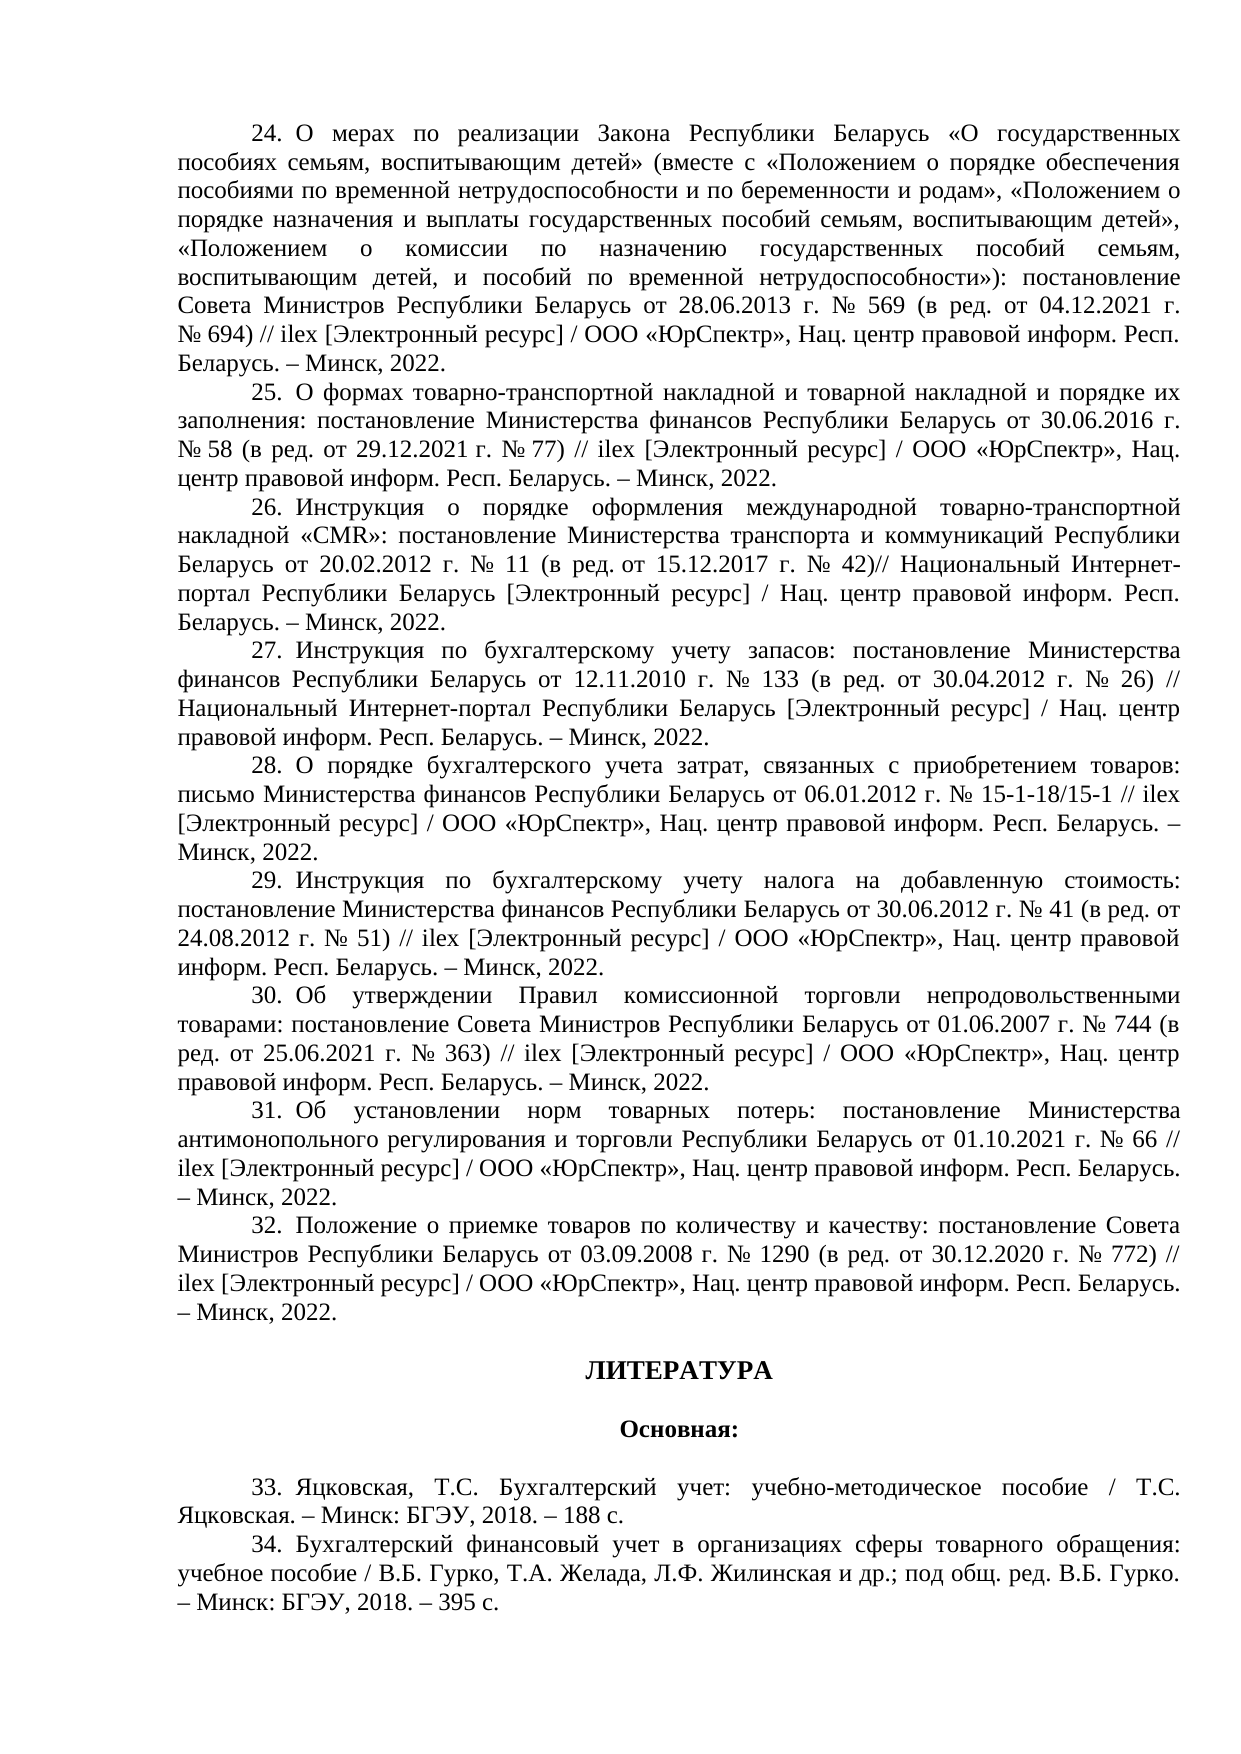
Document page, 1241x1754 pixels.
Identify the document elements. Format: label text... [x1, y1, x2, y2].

list Инструкция по бухгалтерскому учету налога на добавленную стоимость: постановление Министерства финансов Республики Беларусь от 30.06.2012 г. № 41 (в ред. от 24.08.. № 51) // ilex [Электронный ресурс] / ООО «ЮрСпектр», Нац. центр правовой информ. Респ. Беларусь. – Минск, 2022. [177, 866, 1181, 981]
text ЛИТЕРАТУРА [177, 1354, 1181, 1386]
list Положение о приемке товаров по количеству и качеству: постановление Совета Министров Республики Беларусь от 03.09.. № 1290 (в ред. от 30.12.2020 г. № 772) // ilex [Электронный ресурс] / ООО «ЮрСпектр», Нац. центр правовой информ. Респ. Беларусь. – Минск, 2022. [177, 1211, 1181, 1326]
list Об утверждении Правил комиссионной торговли непродовольственными товарами: постановление Совета Министров Республики Беларусь от 01.06.2007 г. № 744 (в ред. от 25.06.2021 г. № 363) // ilex [Электронный ресурс] / ООО «ЮрСпектр», Нац. центр правовой информ. Респ. Беларусь. – Минск, 2022. [177, 981, 1181, 1096]
list Инструкция по бухгалтерскому учету запасов: постановление Министерства финансов Республики Беларусь от 12.11.2010 г. № 133 (в ред. от 30.04.. № 26) // Национальный Интернет-портал Республики Беларусь [Электронный ресурс] / Нац. центр правовой информ. Респ. Беларусь. – Минск, 2022. [177, 636, 1181, 751]
text Основная: [177, 1414, 1181, 1443]
list Об установлении норм товарных потерь: постановление Министерства антимонопольного регулирования и торговли Республики Беларусь от 01.10.2021 г. № 66 // ilex [Электронный ресурс] / ООО «ЮрСпектр», Нац. центр правовой информ. Респ. Беларусь. – Минск, 2022. [177, 1096, 1181, 1211]
list Инструкция о порядке оформления международной товарно-транспортной накладной «CMR»: постановление Министерства транспорта и коммуникаций Республики Беларусь от 20.02.2012 г. № 11 (в ред. от 15.12.2017 г. № 42)// Национальный Интернет-портал Республики Беларусь [Электронный ресурс] / Нац. центр правовой информ. Респ. Беларусь. – Минск, 2022. [177, 492, 1181, 636]
list Яцковская, Т.С. Бухгалтерский учет: учебно-методическое пособие / Т.С. Яцковская. – Минск: БГЭУ, 2018. – 188 с. [177, 1472, 1181, 1529]
list Бухгалтерский финансовый учет в организациях сферы товарного обращения: учебное пособие / В.Б. Гурко, Т.А. Желада, Л.Ф. Жилинская и др.; под общ. ред. В.Б. Гурко. – Минск: БГЭУ, 2018. – 395 с. [177, 1529, 1181, 1616]
list О мерах по реализации Закона Республики Беларусь «О государственных пособиях семьям, воспитывающим детей» (вместе с «Положением о порядке обеспечения пособиями по временной нетрудоспособности и по беременности и родам», «Положением о порядке назначения и выплаты государственных пособий семьям, воспитывающим детей», «Положением о комиссии по назначению государственных пособий семьям, воспитывающим детей, и пособий по временной нетрудоспособности»): постановление Совета Министров Республики Беларусь от 28.06.. № 569 (в ред. от 04.12.2021 г. № 694) // ilex [Электронный ресурс] / ООО «ЮрСпектр», Нац. центр правовой информ. Респ. Беларусь. – Минск, 2022. [177, 118, 1181, 377]
list О порядке бухгалтерского учета затрат, связанных с приобретением товаров: письмо Министерства финансов Республики Беларусь от 06.01.2012 г. № 15-1-18/15-1 // ilex [Электронный ресурс] / ООО «ЮрСпектр», Нац. центр правовой информ. Респ. Беларусь. – Минск, 2022. [177, 751, 1181, 866]
list О формах товарно-транспортной накладной и товарной накладной и порядке их заполнения: постановление Министерства финансов Республики Беларусь от 30.06.. № 58 (в ред. от 29.12.2021 г. № 77) // ilex [Электронный ресурс] / ООО «ЮрСпектр», Нац. центр правовой информ. Респ. Беларусь. – Минск, 2022. [177, 377, 1181, 492]
